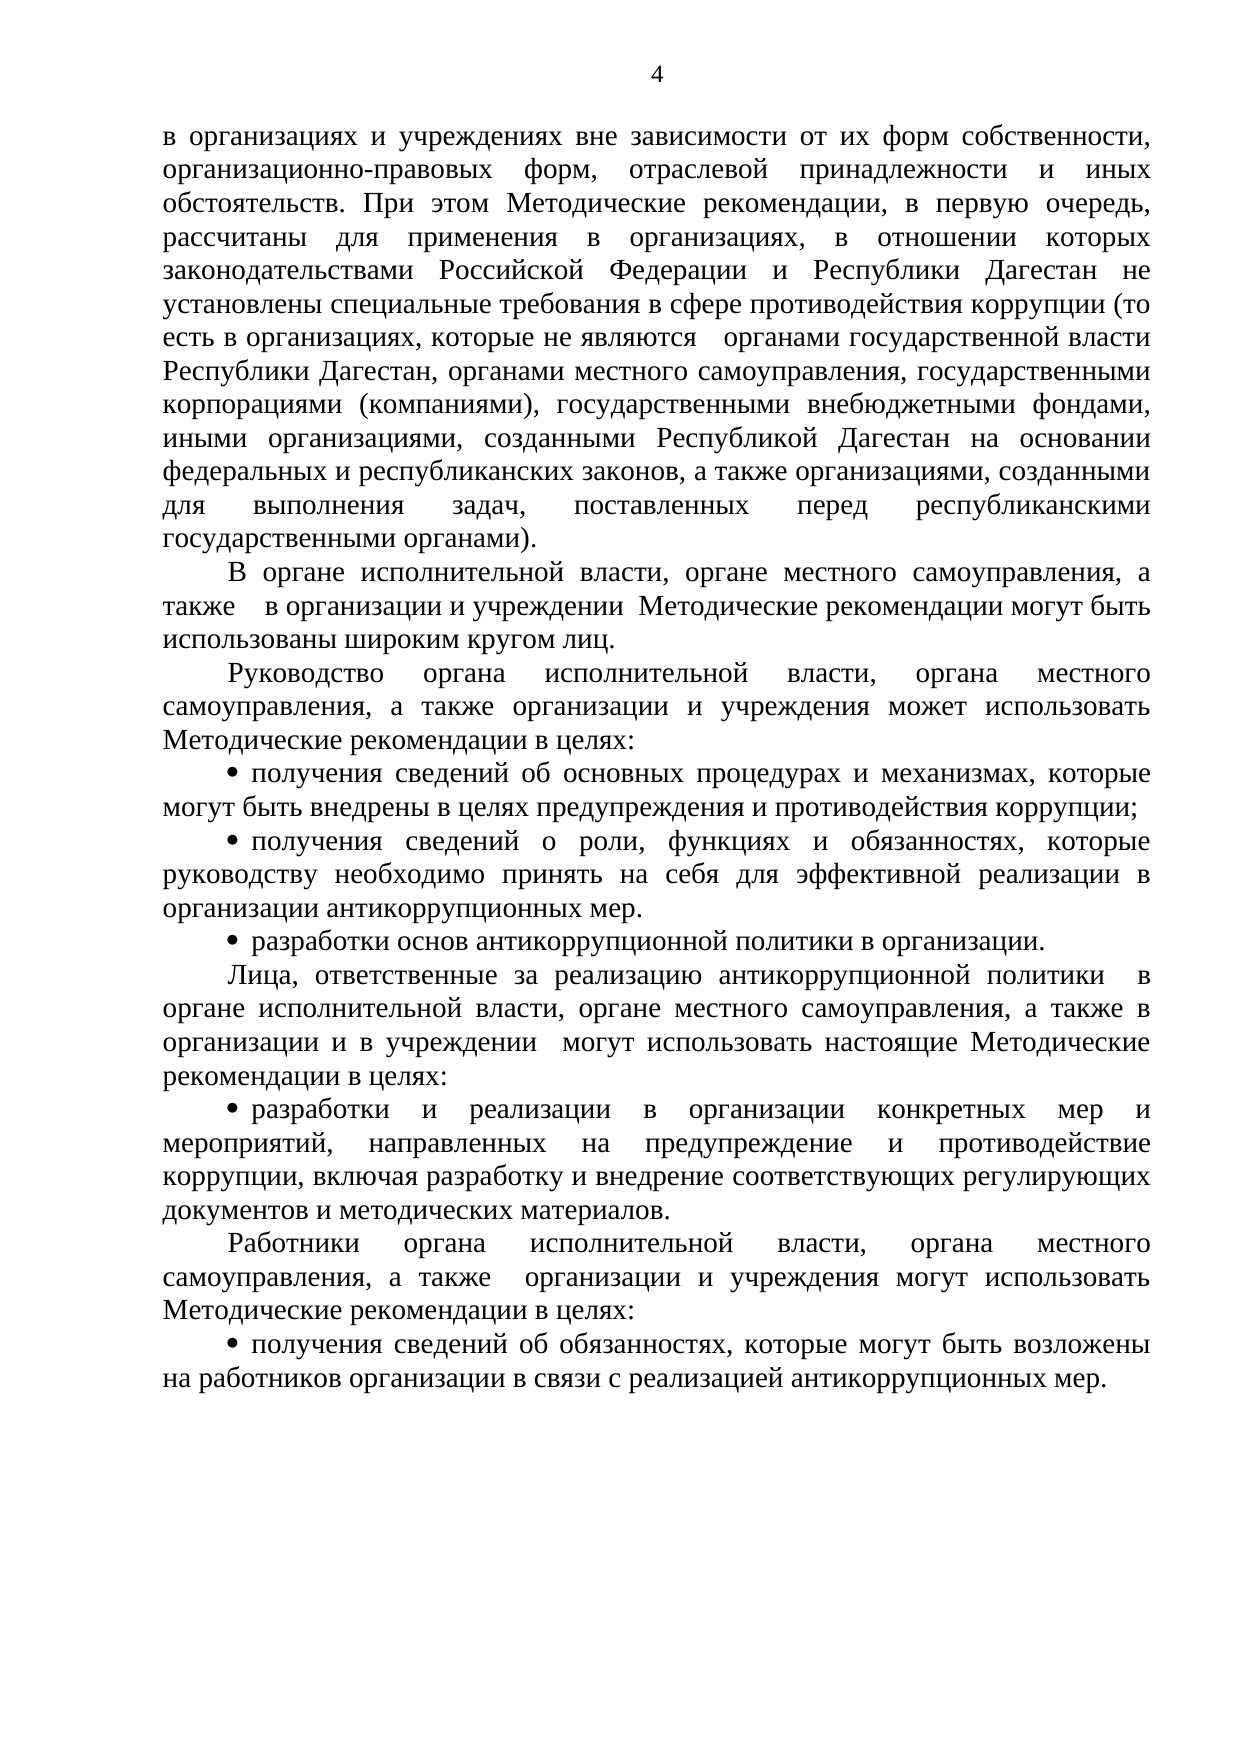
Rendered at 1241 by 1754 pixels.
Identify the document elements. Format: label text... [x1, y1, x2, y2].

text Руководство органа исполнительной власти, органа местного самоуправления, а также организации и учреждения может использовать Методические рекомендации в целях: [162, 655, 1152, 755]
text Работники органа исполнительной власти, органа местного самоуправления, а также организации и учреждения могут использовать Методические рекомендации в целях: [162, 1225, 1152, 1326]
list получения сведений о роли, функциях и обязанностях, которые руководству необходимо принять на себя для эффективной реализации в организации антикоррупционных мер. [162, 823, 1152, 923]
list получения сведений об основных процедурах и механизмах, которые могут быть внедрены в целях предупреждения и противодействия коррупции; [162, 755, 1152, 823]
text В органе исполнительной власти, органе местного самоуправления, а также в организации и учреждении Методические рекомендации могут быть использованы широким кругом лиц. [162, 554, 1152, 655]
list разработки основ антикоррупционной политики в организации. [162, 923, 1152, 957]
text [162, 118, 1152, 554]
list разработки и реализации в организации конкретных мер и мероприятий, направленных на предупреждение и противодействие коррупции, включая разработку и внедрение соответствующих регулирующих документов и методических материалов. [162, 1091, 1152, 1225]
text Лица, ответственные за реализацию антикоррупционной политики в органе исполнительной власти, органе местного самоуправления, а также в организации и в учреждении могут использовать настоящие Методические рекомендации в целях: [162, 957, 1152, 1091]
list получения сведений об обязанностях, которые могут быть возложены на работников организации в связи с реализацией антикоррупционных мер. [162, 1326, 1152, 1393]
